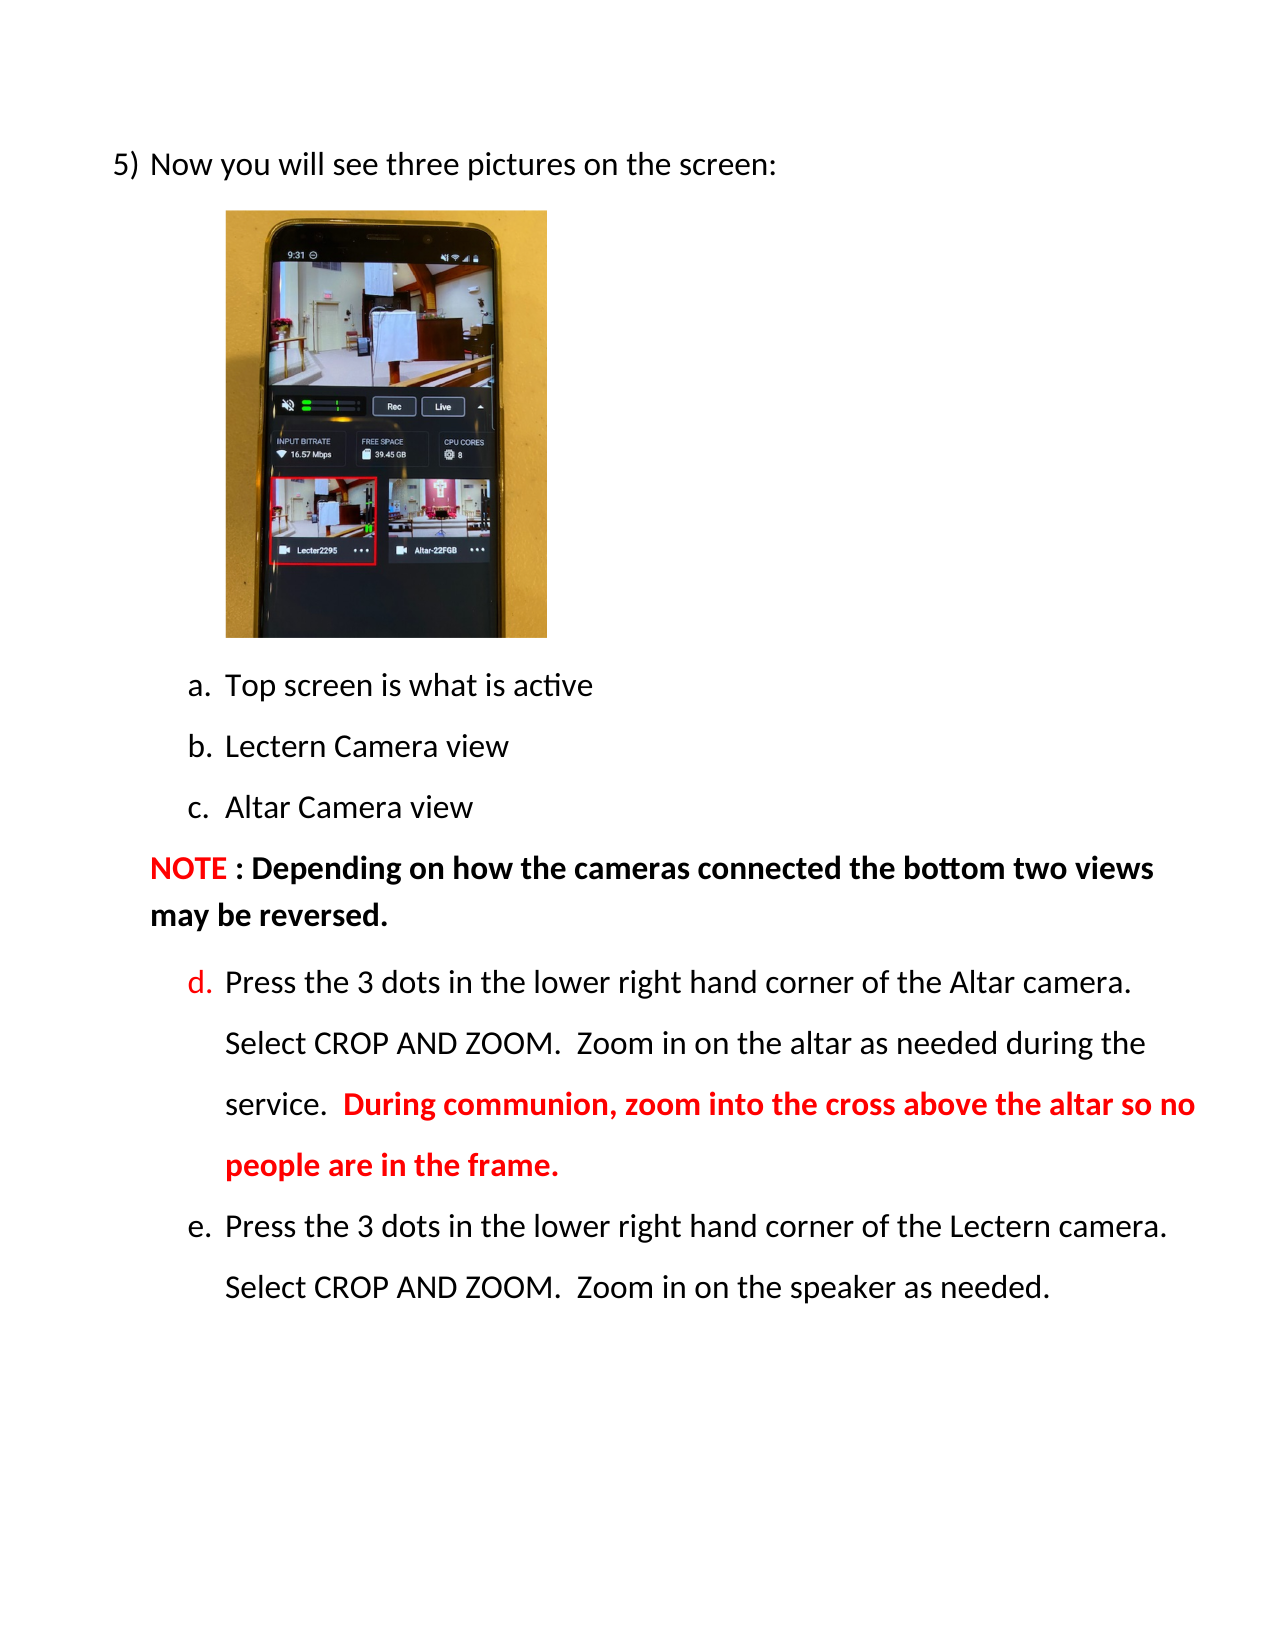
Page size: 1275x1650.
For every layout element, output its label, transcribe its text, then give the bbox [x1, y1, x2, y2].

picture [226, 211, 547, 637]
list NOTE : Depending on how the cameras connected the bottom two views may be reversed. [150, 847, 1200, 934]
list Press the 3 dots in the lower right hand corner of the Lectern camera. Select CROP AND ZOOM. Zoom in on the speaker as needed. [187, 1205, 1200, 1307]
list Altar Camera view [187, 786, 1200, 827]
list Press the 3 dots in the lower right hand corner of the Altar camera. Select CROP AND ZOOM. Zoom in on the altar as needed during the service. During communion, zoom into the cross above the altar so no people are in the frame. [187, 961, 1200, 1185]
list Lectern Camera view [187, 725, 1200, 766]
list Now you will see three pictures on the screen: [112, 143, 1200, 183]
list Top screen is what is active [187, 664, 1200, 704]
